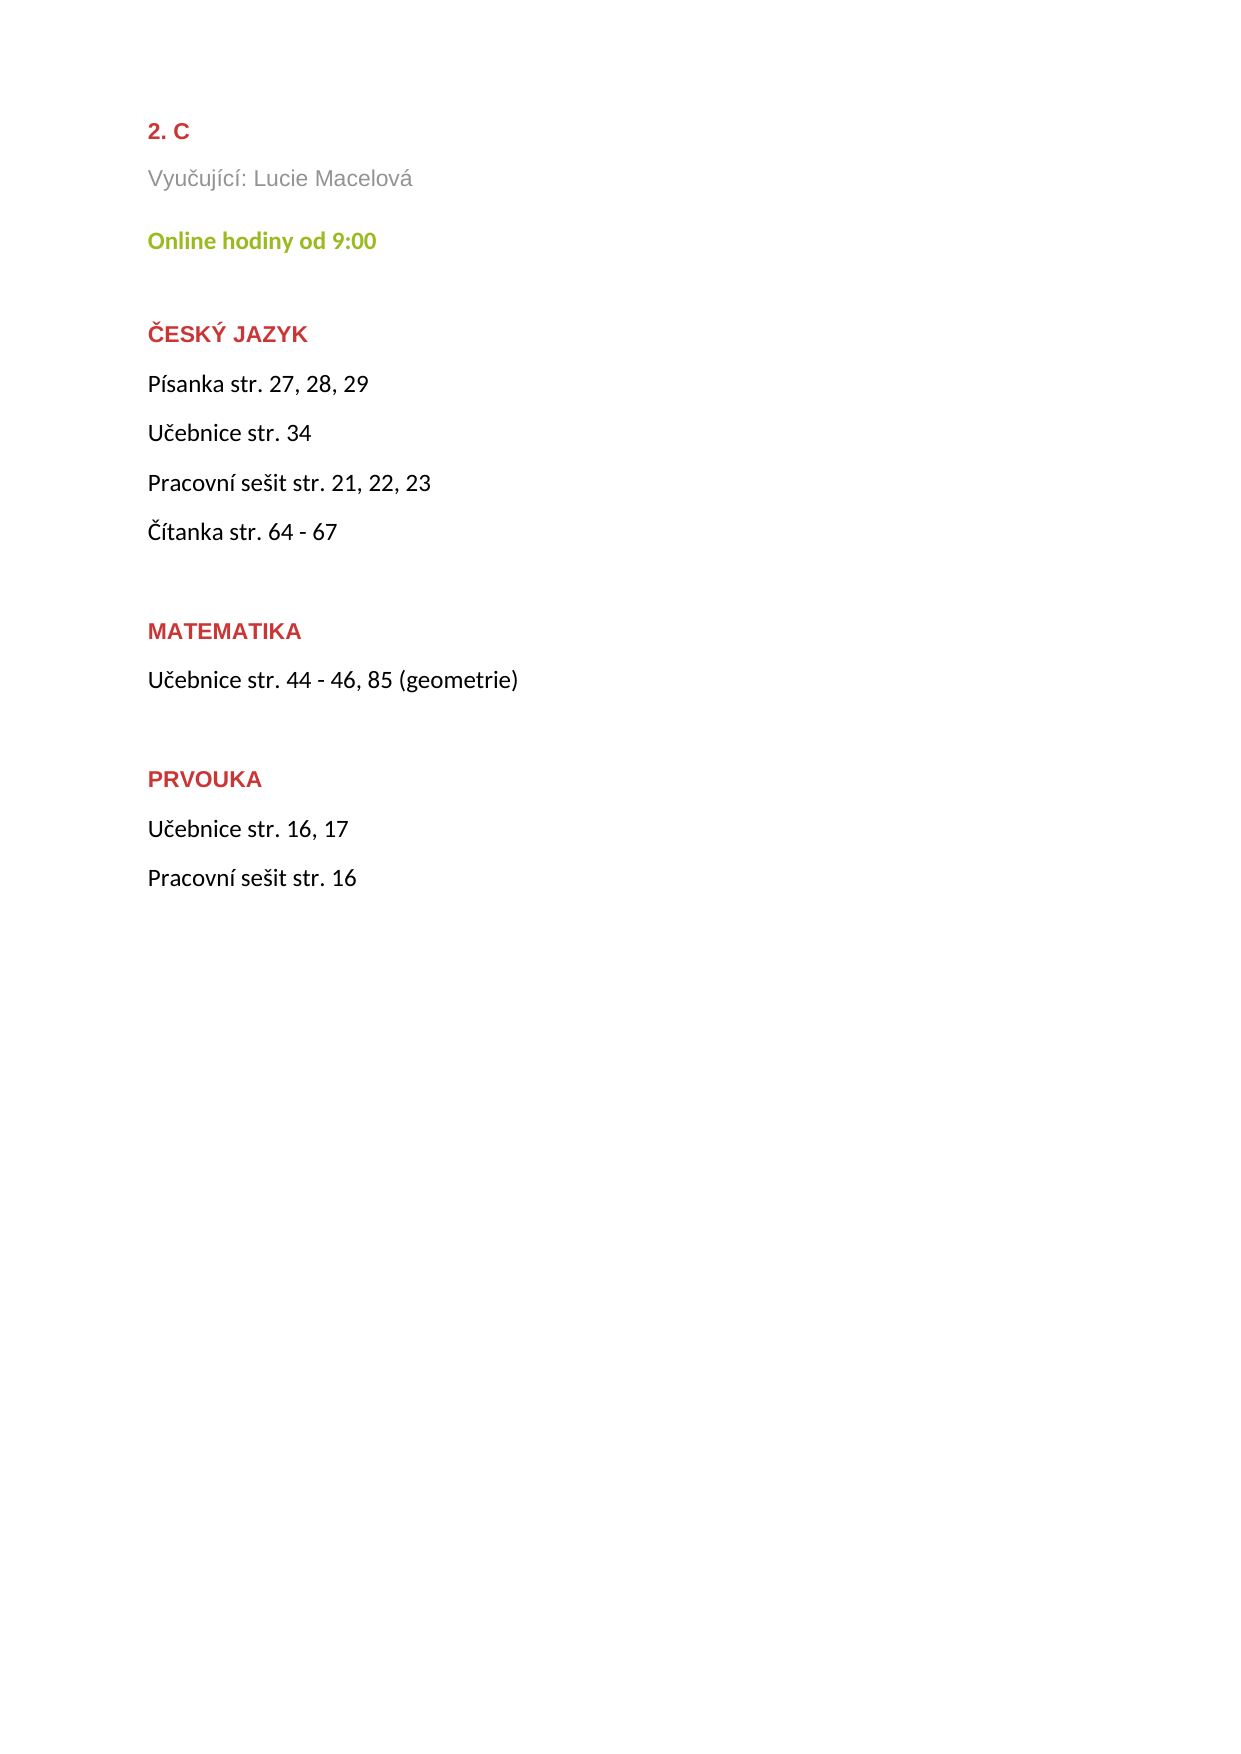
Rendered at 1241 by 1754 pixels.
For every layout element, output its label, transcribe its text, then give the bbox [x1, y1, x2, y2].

text Učebnice str. 44 - 46, 85 (geometrie) [148, 665, 1093, 695]
text PRVOUKA [148, 766, 1093, 792]
text MATEMATIKA [148, 617, 1093, 644]
text 2. C [148, 118, 1093, 145]
text Pracovní sešit str. 16 [148, 862, 1093, 893]
text Pracovní sešit str. 21, 22, 23 [148, 467, 1093, 497]
text Učebnice str. 16, 17 [148, 813, 1093, 843]
text Čítanka str. 64 - 67 [148, 516, 1093, 547]
text Učebnice str. 34 [148, 417, 1093, 448]
text Online hodiny od 9:00 [148, 225, 1093, 256]
text Písanka str. 27, 28, 29 [148, 368, 1093, 398]
text Vyučující: Lucie Macelová [148, 165, 1093, 192]
text ČESKÝ JAZYK [148, 320, 1093, 347]
